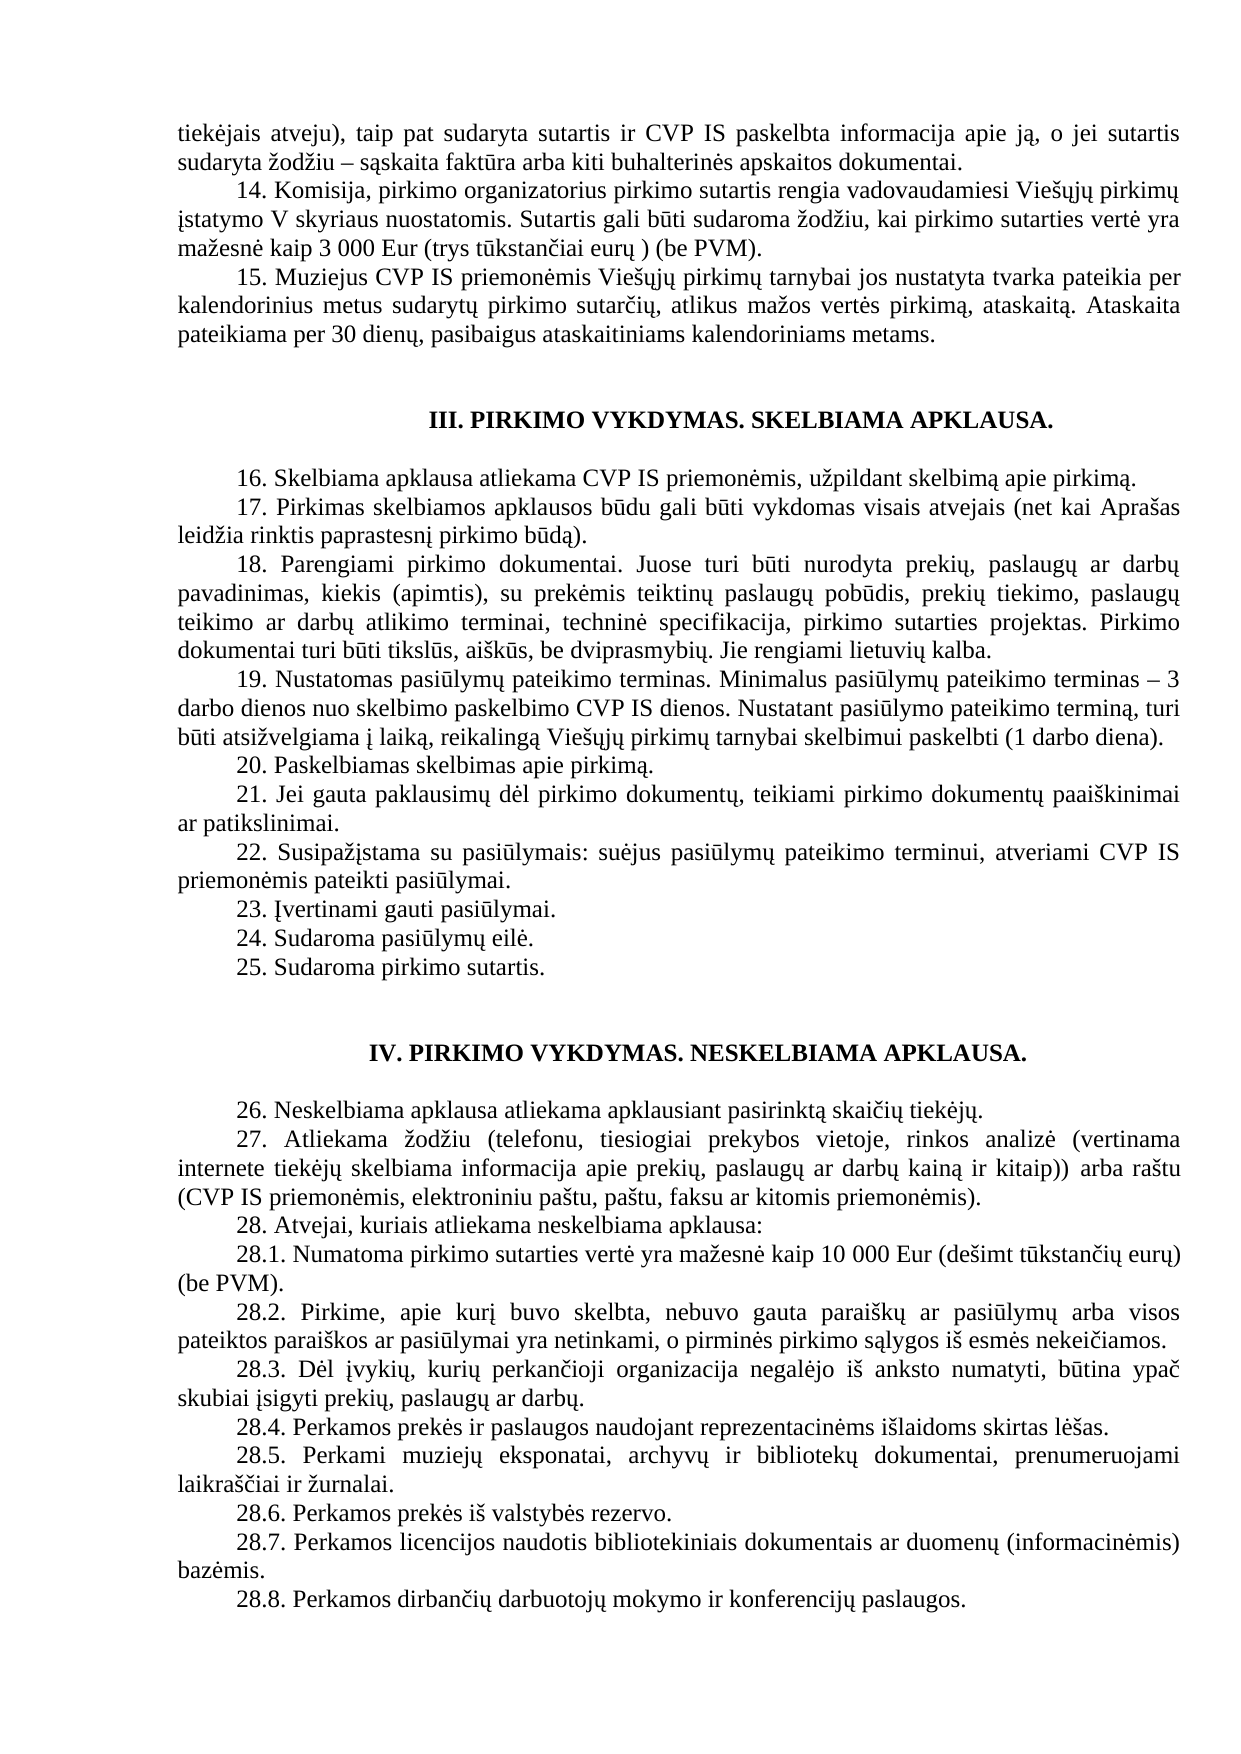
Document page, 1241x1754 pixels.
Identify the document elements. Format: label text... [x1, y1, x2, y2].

text 19. Nustatomas pasiūlymų pateikimo terminas. Minimalus pasiūlymų pateikimo terminas – 3 darbo dienos nuo skelbimo paskelbimo CVP IS dienos. Nustatant pasiūlymo pateikimo terminą, turi būti atsižvelgiama į laiką, reikalingą Viešųjų pirkimų tarnybai skelbimui paskelbti (1 darbo diena). [177, 664, 1181, 751]
text 28.4. Perkamos prekės ir paslaugos naudojant reprezentacinėms išlaidoms skirtas lėšas. [177, 1412, 1181, 1441]
text 20. Paskelbiamas skelbimas apie pirkimą. [177, 751, 1181, 779]
text 28.8. Perkamos dirbančių darbuotojų mokymo ir konferencijų paslaugos. [177, 1584, 1181, 1613]
text 18. Parengiami pirkimo dokumentai. Juose turi būti nurodyta prekių, paslaugų ar darbų pavadinimas, kiekis (apimtis), su prekėmis teiktinų paslaugų pobūdis, prekių tiekimo, paslaugų teikimo ar darbų atlikimo terminai, techninė specifikacija, pirkimo sutarties projektas. Pirkimo dokumentai turi būti tikslūs, aiškūs, be dviprasmybių. Jie rengiami lietuvių kalba. [177, 549, 1181, 664]
text 25. Sudaroma pirkimo sutartis. [177, 952, 1181, 981]
text 15. Muziejus CVP IS priemonėmis Viešųjų pirkimų tarnybai jos nustatyta tvarka pateikia per kalendorinius metus sudarytų pirkimo sutarčių, atlikus mažos vertės pirkimą, ataskaitą. Ataskaita pateikiama per 30 dienų, pasibaigus ataskaitiniams kalendoriniams metams. [177, 262, 1181, 348]
text 17. Pirkimas skelbiamos apklausos būdu gali būti vykdomas visais atvejais (net kai Aprašas leidžia rinktis paprastesnį pirkimo būdą). [177, 492, 1181, 549]
text 28. Atvejai, kuriais atliekama neskelbiama apklausa: [177, 1211, 1181, 1239]
text 24. Sudaroma pasiūlymų eilė. [177, 923, 1181, 952]
text 27. Atliekama žodžiu (telefonu, tiesiogiai prekybos vietoje, rinkos analizė (vertinama internete tiekėjų skelbiama informacija apie prekių, paslaugų ar darbų kainą ir kitaip)) arba raštu (CVP IS priemonėmis, elektroniniu paštu, paštu, faksu ar kitomis priemonėmis). [177, 1124, 1181, 1211]
text 16. Skelbiama apklausa atliekama CVP IS priemonėmis, užpildant skelbimą apie pirkimą. [177, 463, 1181, 492]
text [177, 118, 1181, 176]
text 26. Neskelbiama apklausa atliekama apklausiant pasirinktą skaičių tiekėjų. [177, 1096, 1181, 1124]
text III. PIRKIMO VYKDYMAS. SKELBIAMA APKLAUSA. [177, 406, 1181, 434]
text 28.3. Dėl įvykių, kurių perkančioji organizacija negalėjo iš anksto numatyti, būtina ypač skubiai įsigyti prekių, paslaugų ar darbų. [177, 1354, 1181, 1412]
text 28.2. Pirkime, apie kurį buvo skelbta, nebuvo gauta paraiškų ar pasiūlymų arba visos pateiktos paraiškos ar pasiūlymai yra netinkami, o pirminės pirkimo sąlygos iš esmės nekeičiamos. [177, 1297, 1181, 1354]
text 28.6. Perkamos prekės iš valstybės rezervo. [177, 1498, 1181, 1527]
text 28.7. Perkamos licencijos naudotis bibliotekiniais dokumentais ar duomenų (informacinėmis) bazėmis. [177, 1527, 1181, 1584]
text 22. Susipažįstama su pasiūlymais: suėjus pasiūlymų pateikimo terminui, atveriami CVP IS priemonėmis pateikti pasiūlymai. [177, 837, 1181, 894]
text IV. PIRKIMO VYKDYMAS. NESKELBIAMA APKLAUSA. [177, 1038, 1181, 1067]
text 28.1. Numatoma pirkimo sutarties vertė yra mažesnė kaip 10 000 Eur (dešimt tūkstančių eurų) (be PVM). [177, 1239, 1181, 1297]
text 14. Komisija, pirkimo organizatorius pirkimo sutartis rengia vadovaudamiesi Viešųjų pirkimų įstatymo V skyriaus nuostatomis. Sutartis gali būti sudaroma žodžiu, kai pirkimo sutarties vertė yra mažesnė kaip 3 000 Eur (trys tūkstančiai eurų ) (be PVM). [177, 176, 1181, 262]
text 28.5. Perkami muziejų eksponatai, archyvų ir bibliotekų dokumentai, prenumeruojami laikraščiai ir žurnalai. [177, 1441, 1181, 1498]
text 21. Jei gauta paklausimų dėl pirkimo dokumentų, teikiami pirkimo dokumentų paaiškinimai ar patikslinimai. [177, 779, 1181, 837]
text 23. Įvertinami gauti pasiūlymai. [177, 894, 1181, 923]
